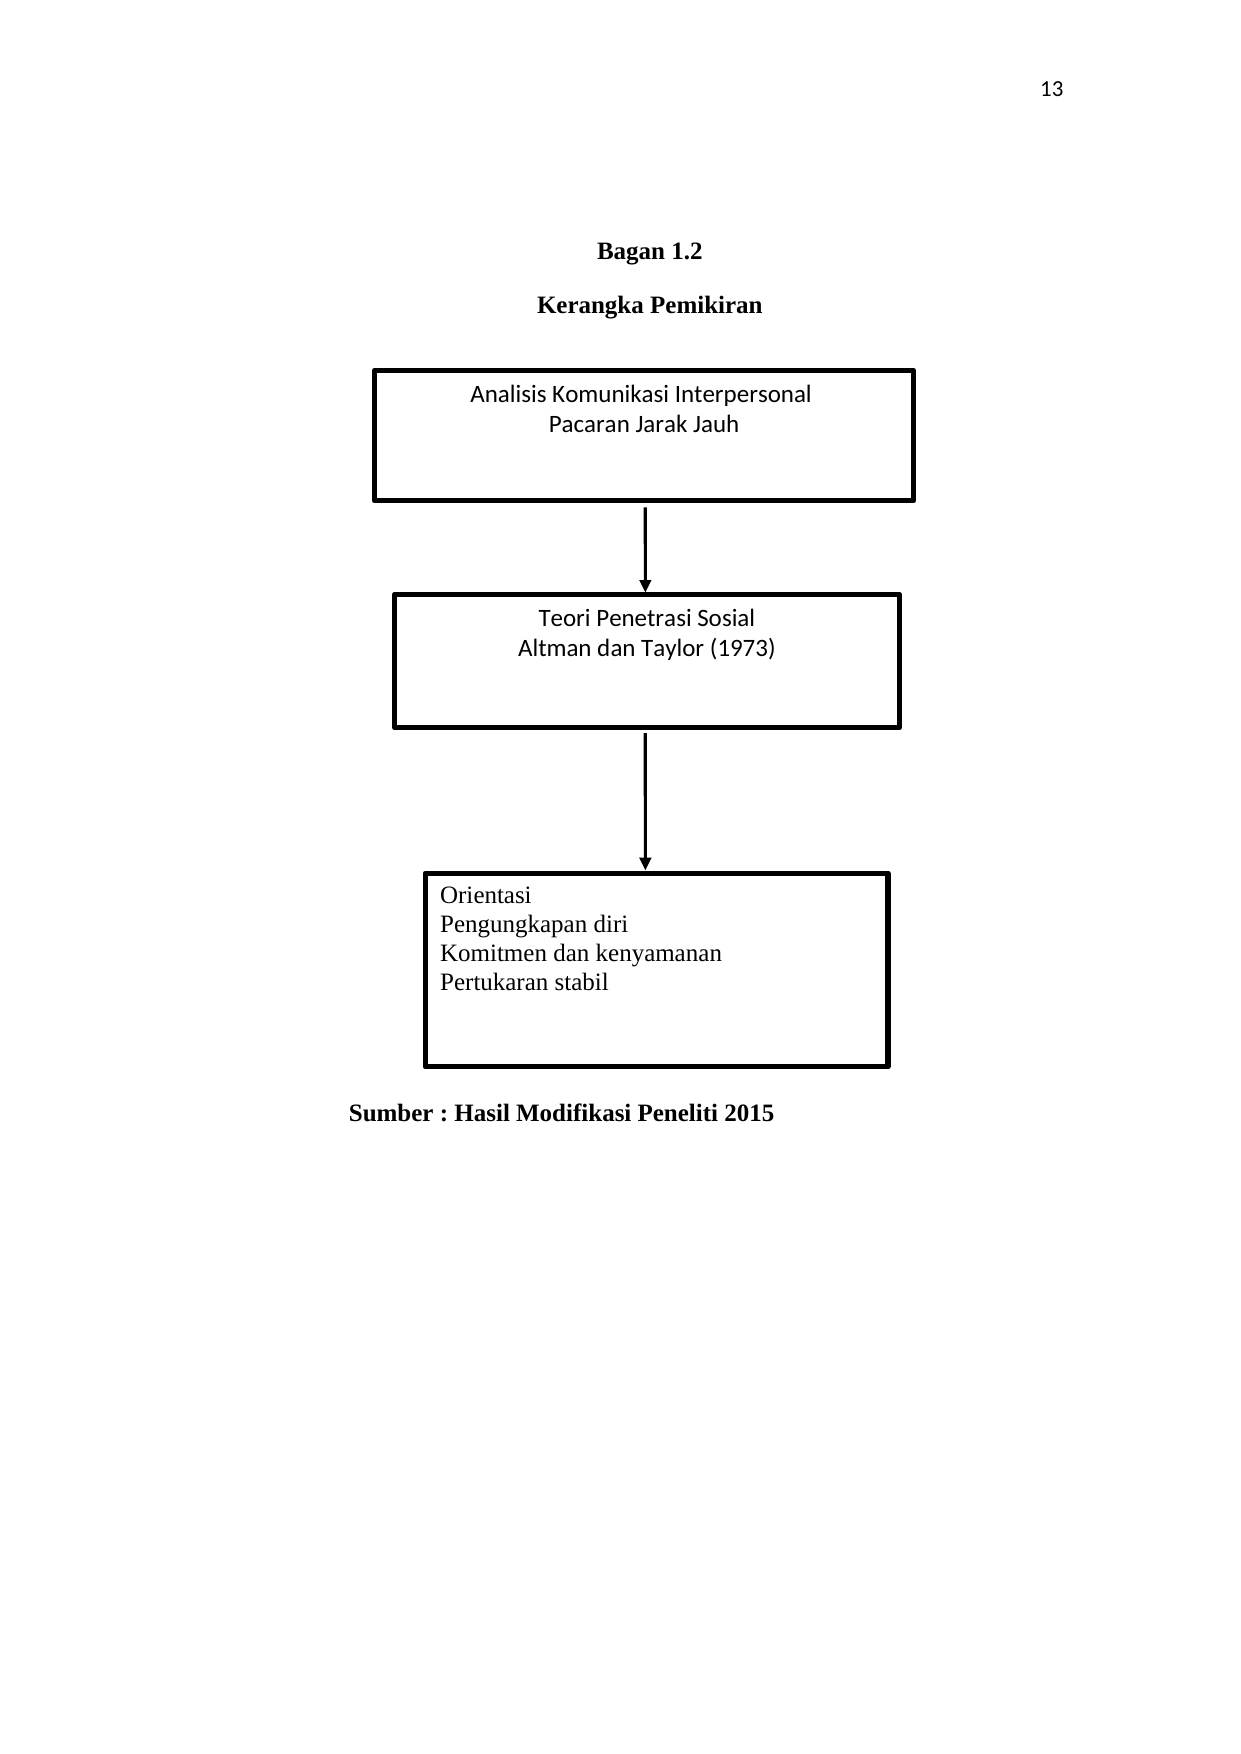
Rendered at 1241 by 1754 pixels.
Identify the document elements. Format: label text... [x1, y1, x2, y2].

list Sumber : Hasil Modifikasi Peneliti 2015 [349, 1098, 969, 1127]
text Bagan 1.2 [236, 236, 1063, 265]
text Kerangka Pemikiran [236, 290, 1063, 319]
